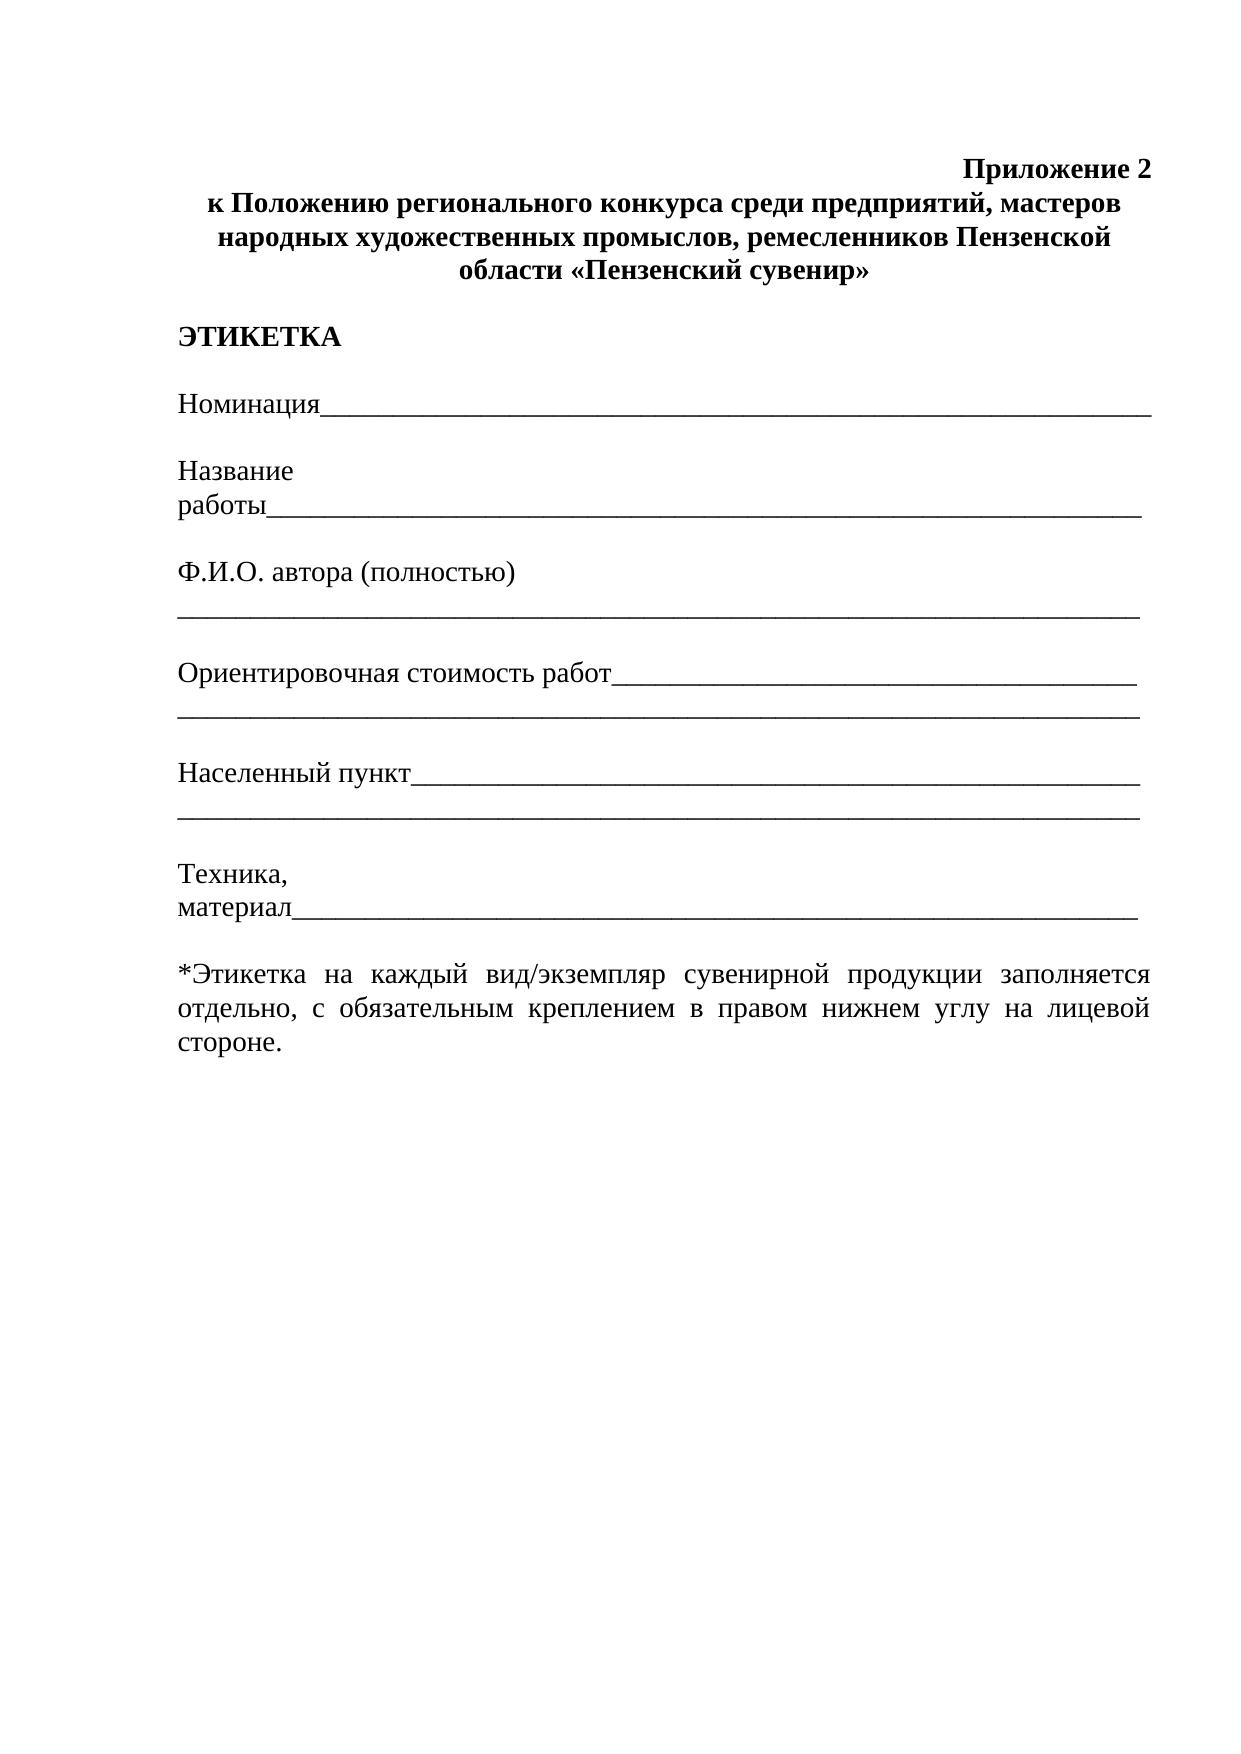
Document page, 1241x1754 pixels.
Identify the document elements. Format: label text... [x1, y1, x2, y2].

text Населенный пункт__________________________________________________ __________________________________________________________________ [177, 755, 1152, 822]
text ЭТИКЕТКА [177, 319, 1152, 353]
text Номинация_________________________________________________________ [177, 386, 1152, 420]
text Ф.И.О. автора (полностью) __________________________________________________________________ [177, 554, 1152, 621]
text Техника, материал__________________________________________________________ [177, 856, 1152, 923]
text Приложение 2 [177, 152, 1152, 185]
text к Положению регионального конкурса среди предприятий, мастеров народных художественных промыслов, ремесленников Пензенской области «Пензенский сувенир» [177, 185, 1152, 286]
text Ориентировочная стоимость работ____________________________________ [177, 655, 1152, 688]
text *Этикетка на каждый вид/экземпляр сувенирной продукции заполняется отдельно, с обязательным креплением в правом нижнем углу на лицевой стороне. [177, 957, 1152, 1057]
text Название работы____________________________________________________________ [177, 453, 1152, 521]
text __________________________________________________________________ [177, 688, 1152, 722]
